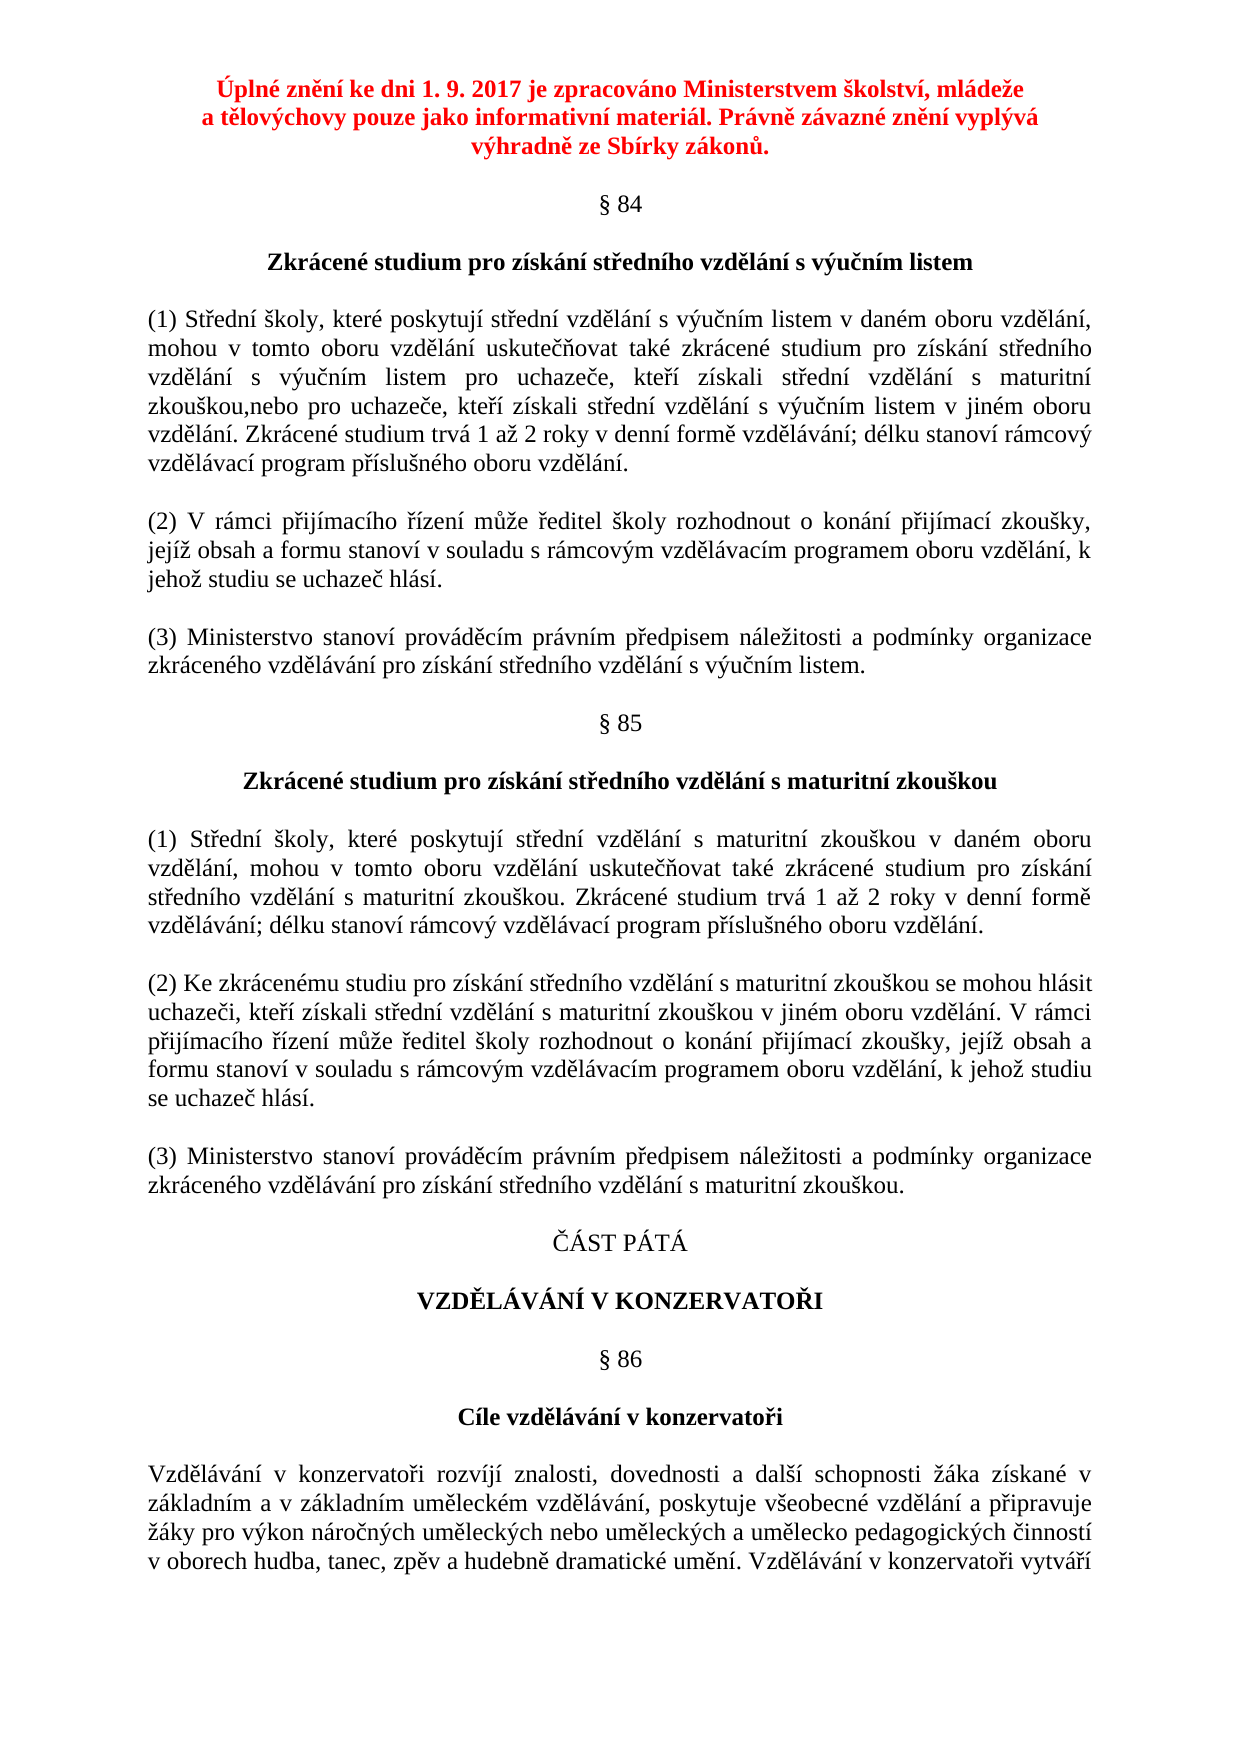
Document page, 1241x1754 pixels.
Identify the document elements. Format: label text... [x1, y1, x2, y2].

text Zkrácené studium pro získání středního vzdělání s maturitní zkouškou [148, 766, 1093, 795]
text (1) Střední školy, které poskytují střední vzdělání s výučním listem v daném oboru vzdělání, mohou v tomto oboru vzdělání uskutečňovat také zkrácené studium pro získání středního vzdělání s výučním listem pro uchazeče, kteří získali střední vzdělání s maturitní zkouškou,nebo pro uchazeče, kteří získali střední vzdělání s výučním listem v jiném oboru vzdělání. Zkrácené studium trvá 1 až 2 roky v denní formě vzdělávání; délku stanoví rámcový vzdělávací program příslušného oboru vzdělání. [148, 304, 1093, 477]
text ČÁST PÁTÁ [148, 1228, 1093, 1257]
text (1) Střední školy, které poskytují střední vzdělání s maturitní zkouškou v daném oboru vzdělání, mohou v tomto oboru vzdělání uskutečňovat také zkrácené studium pro získání středního vzdělání s maturitní zkouškou. Zkrácené studium trvá 1 až 2 roky v denní formě vzdělávání; délku stanoví rámcový vzdělávací program příslušného oboru vzdělání. [148, 824, 1093, 939]
text VZDĚLÁVÁNÍ V KONZERVATOŘI [148, 1286, 1093, 1314]
text (3) Ministerstvo stanoví prováděcím právním předpisem náležitosti a podmínky organizace zkráceného vzdělávání pro získání středního vzdělání s maturitní zkouškou. [148, 1141, 1093, 1199]
text § 85 [148, 708, 1093, 737]
text Zkrácené studium pro získání středního vzdělání s výučním listem [148, 247, 1093, 275]
text (3) Ministerstvo stanoví prováděcím právním předpisem náležitosti a podmínky organizace zkráceného vzdělávání pro získání středního vzdělání s výučním listem. [148, 622, 1093, 679]
text (2) V rámci přijímacího řízení může ředitel školy rozhodnout o konání přijímací zkoušky, jejíž obsah a formu stanoví v souladu s rámcovým vzdělávacím programem oboru vzdělání, k jehož studiu se uchazeč hlásí. [148, 506, 1093, 592]
text § 86 [148, 1344, 1093, 1372]
text (2) Ke zkrácenému studiu pro získání středního vzdělání s maturitní zkouškou se mohou hlásit uchazeči, kteří získali střední vzdělání s maturitní zkouškou v jiném oboru vzdělání. V rámci přijímacího řízení může ředitel školy rozhodnout o konání přijímací zkoušky, jejíž obsah a formu stanoví v souladu s rámcovým vzdělávacím programem oboru vzdělání, k jehož studiu se uchazeč hlásí. [148, 968, 1093, 1112]
text Cíle vzdělávání v konzervatoři [148, 1402, 1093, 1430]
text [148, 1459, 1093, 1574]
text § 84 [148, 189, 1093, 217]
